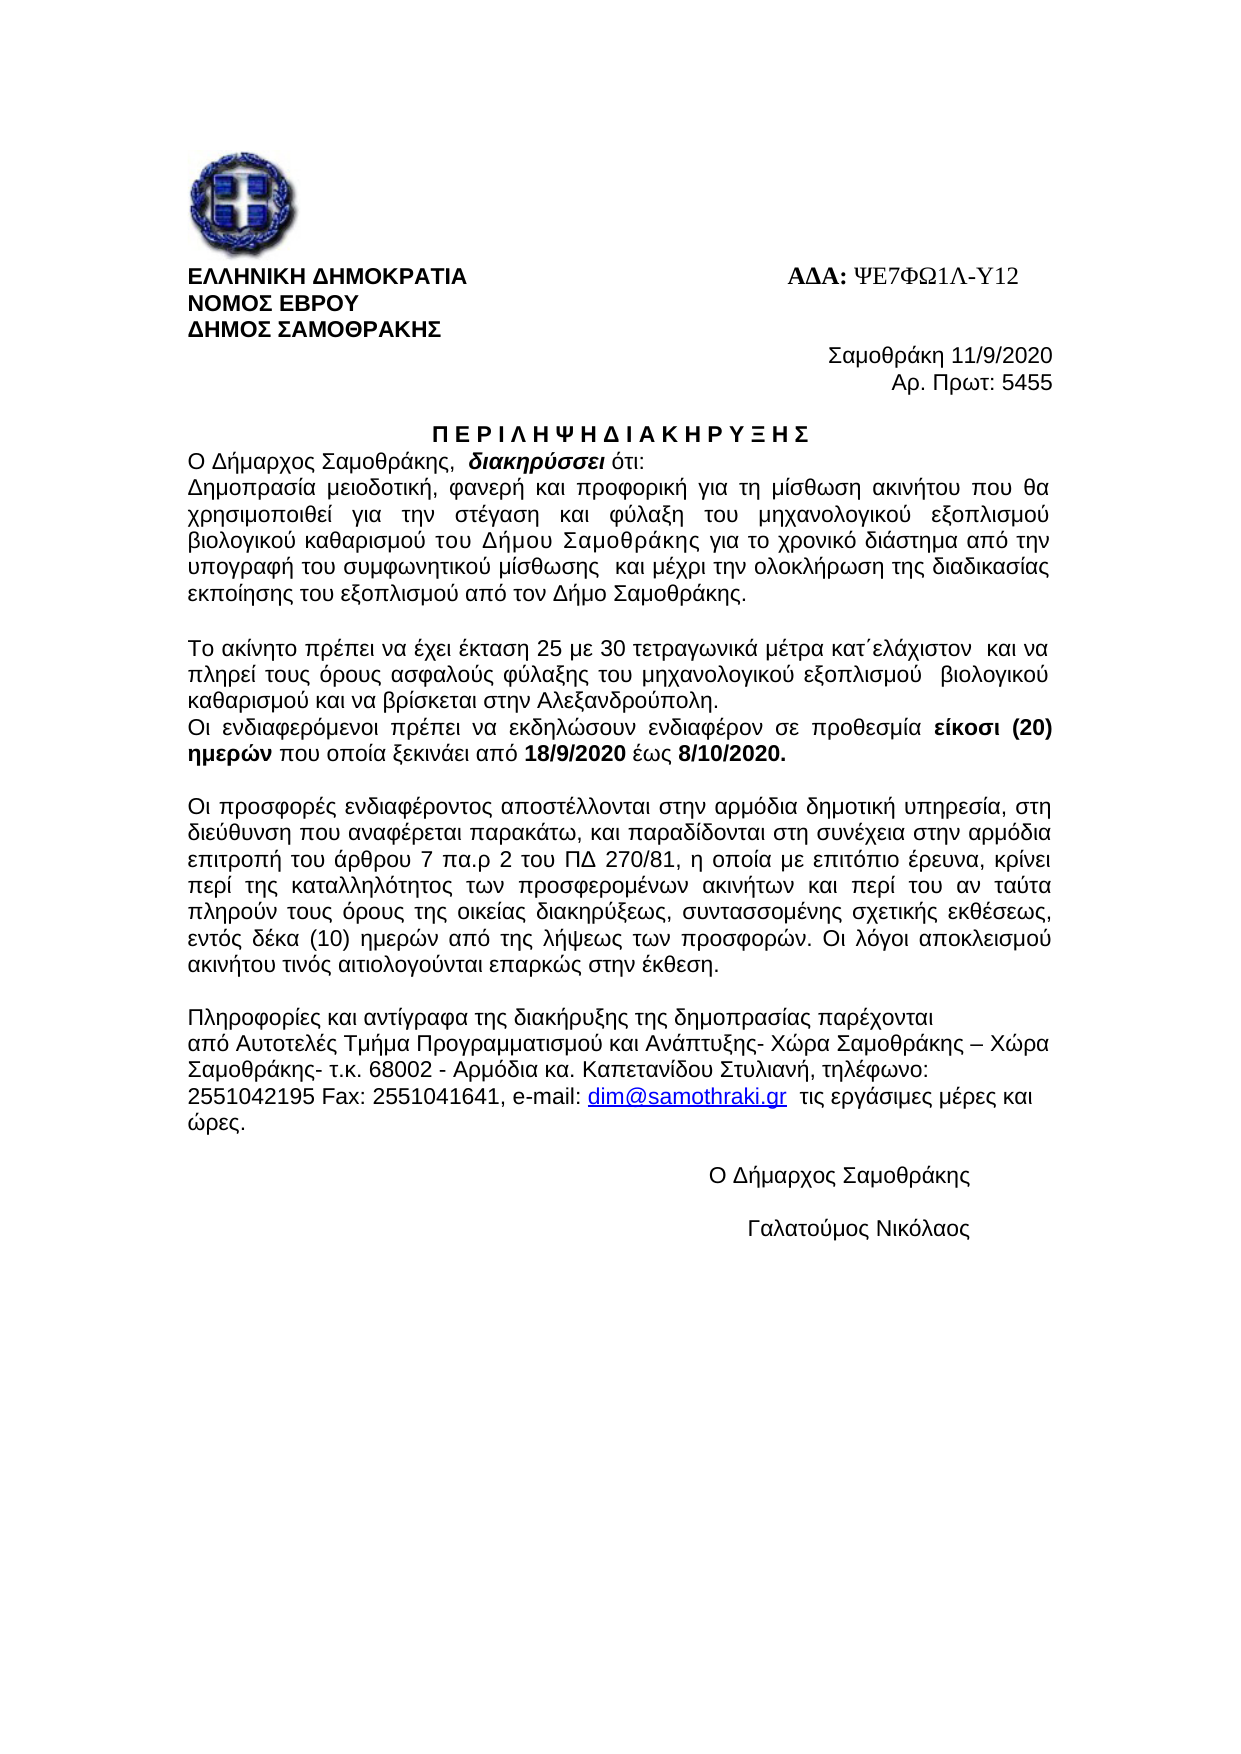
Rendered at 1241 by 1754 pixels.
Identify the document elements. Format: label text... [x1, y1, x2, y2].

text Οι προσφορές ενδιαφέροντος αποστέλλονται στην αρμόδια δημοτική υπηρεσία, στη διεύθυνση που αναφέρεται παρακάτω, και παραδίδονται στη συνέχεια στην αρμόδια επιτροπή του άρθρου 7 πα.ρ 2 του ΠΔ 270/81, η οποία με επιτόπιο έρευνα, κρίνει περί της καταλληλότητος των προσφερομένων ακινήτων και περί του αν ταύτα πληρούν τους όρους της οικείας διακηρύξεως, συντασσομένης σχετικής εκθέσεως, εντός δέκα (10) ημερών από της λήψεως των προσφορών. Οι λόγοι αποκλεισμού ακινήτου τινός αιτιολογούνται επαρκώς στην έκθεση. [187, 793, 1053, 977]
text Ο Δήμαρχος Σαμοθράκης, διακηρύσσει ότι: [187, 448, 1053, 474]
text Π Ε Ρ Ι Λ Η Ψ Η Δ Ι Α Κ Η Ρ Υ Ξ Η Σ [187, 421, 1053, 448]
text Οι ενδιαφερόμενοι πρέπει να εκδηλώσουν ενδιαφέρον σε προθεσμία είκοσι (20) ημερών που οποία ξεκινάει από 18/9/2020 έως 8/10/2020. [187, 714, 1053, 766]
text από Αυτοτελές Τμήμα Προγραμματισμού και Ανάπτυξης- Χώρα Σαμοθράκης – Xώρα Σαμοθράκης- τ.κ. 68002 - Αρμόδια κα. Καπετανίδου Στυλιανή, τηλέφωνο: 2551042195 Fax: 2551041641, e-mail: dim@samothraki.gr τις εργάσιμες μέρες και ώρες. [187, 1030, 1053, 1135]
text Αρ. Πρωτ: 5455 [187, 369, 1053, 395]
text Το ακίνητο πρέπει να έχει έκταση 25 με 30 τετραγωνικά μέτρα κατ΄ελάχιστον και να πληρεί τους όρους ασφαλούς φύλαξης του μηχανολογικού εξοπλισμού βιολογικού καθαρισμού και να βρίσκεται στην Αλεξανδρούπολη. [187, 635, 1050, 714]
text ΔΗΜΟΣ ΣΑΜΟΘΡΑΚΗΣ [187, 316, 1053, 342]
text Σαμοθράκη 11/9/2020 [187, 342, 1053, 369]
text Ο Δήμαρχος Σαμοθράκης [187, 1162, 1053, 1188]
text ΕΛΛΗΝΙΚΗ ΔΗΜΟΚΡΑΤΙΑ ΑΔΑ: ΨΕ7ΦΩ1Λ-Υ12 [187, 261, 1053, 290]
text Δημοπρασία μειοδοτική, φανερή και προφορική για τη μίσθωση ακινήτου που θα χρησιμοποιθεί για την στέγαση και φύλαξη του μηχανολογικού εξοπλισμού βιολογικού καθαρισμού του Δήμου Σαμοθράκης για το χρονικό διάστημα από την υπογραφή του συμφωνητικού μίσθωσης και μέχρι την ολοκλήρωση της διαδικασίας εκποίησης του εξοπλισμού από τον Δήμο Σαμοθράκης. [187, 474, 1050, 606]
text Πληροφορίες και αντίγραφα της διακήρυξης της δημοπρασίας παρέχονται [187, 1004, 1050, 1030]
text ΝΟΜΟΣ ΕΒΡΟΥ [187, 290, 1053, 316]
text Γαλατούμος Νικόλαος [187, 1214, 1053, 1241]
